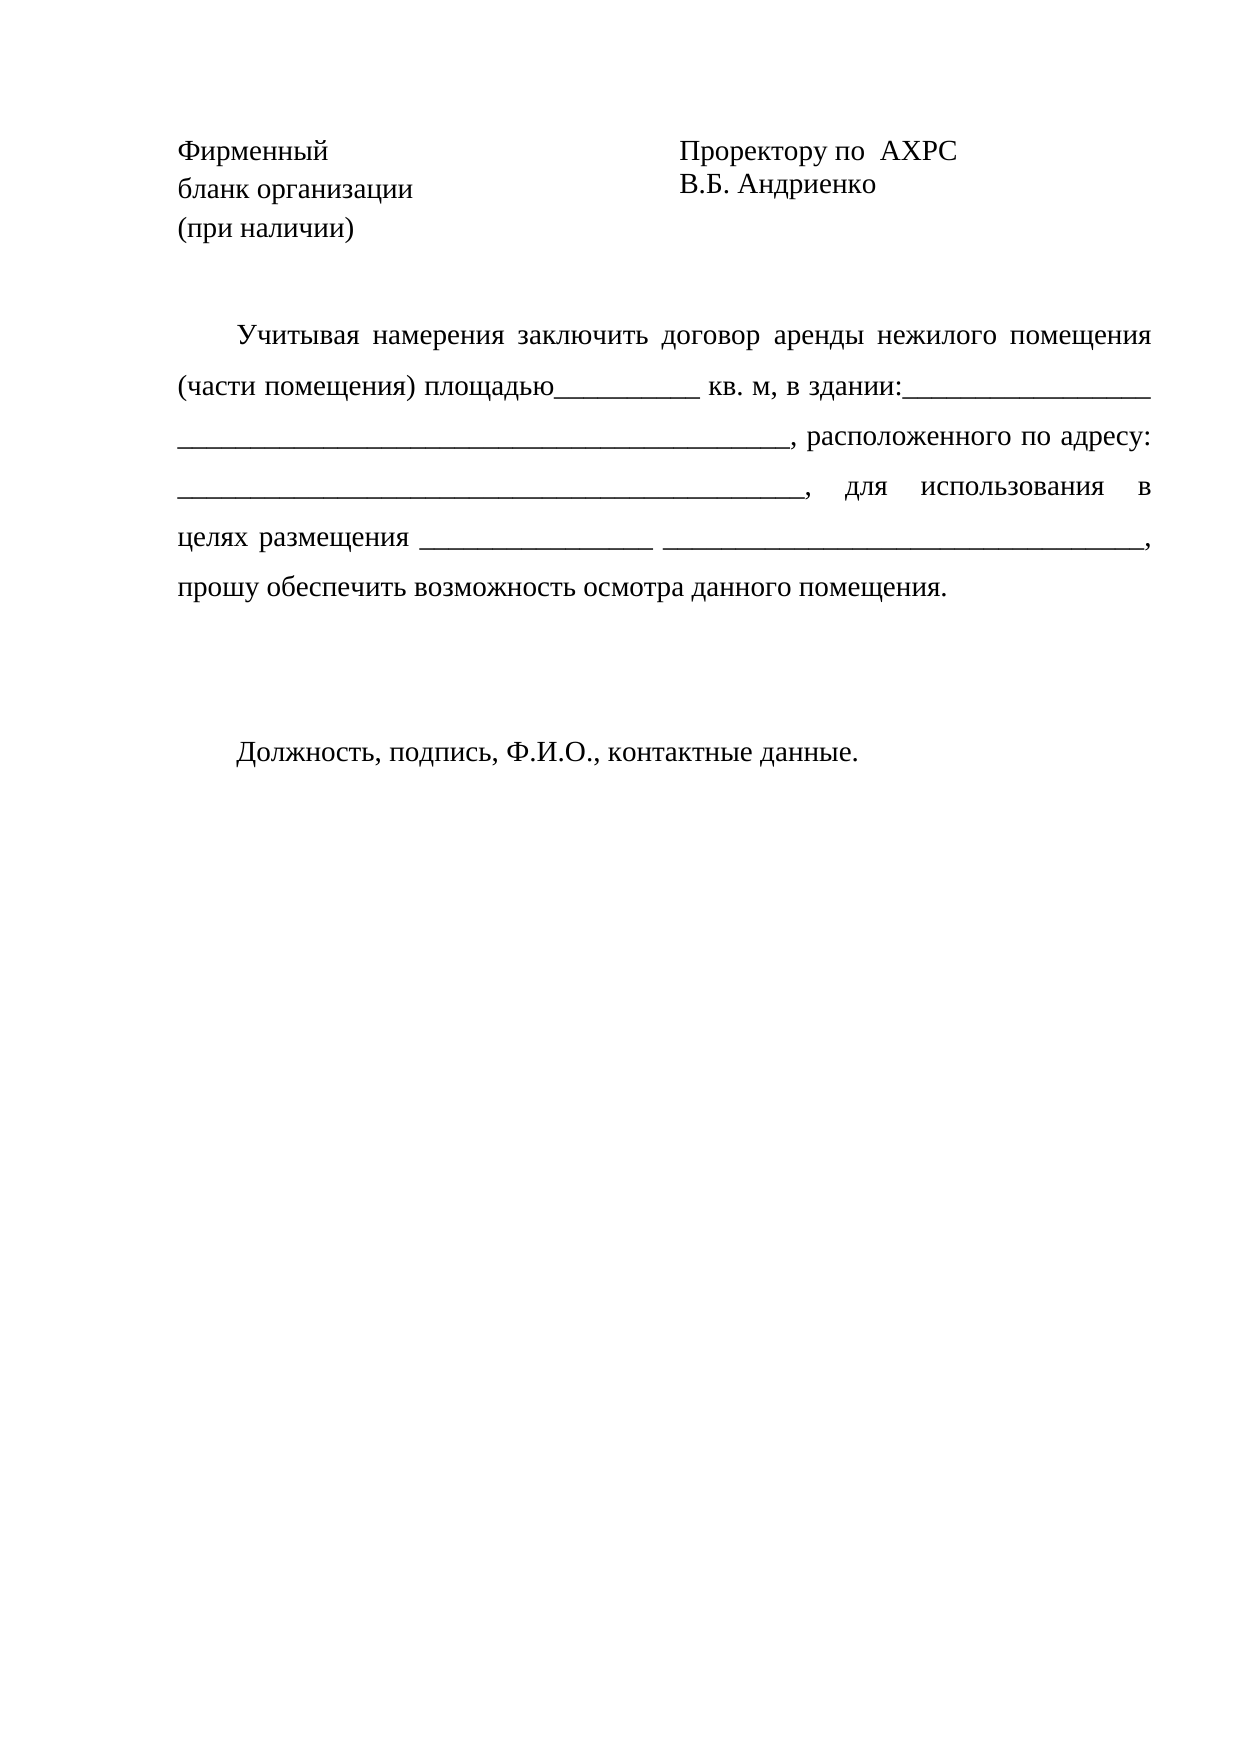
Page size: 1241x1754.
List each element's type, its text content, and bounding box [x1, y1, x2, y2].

text Должность, подпись, Ф.И.О., контактные данные. [177, 734, 1152, 768]
text Учитывая намерения заключить договор аренды нежилого помещения (части помещения) площадью__________ кв. м, в здании:_________________ __________________________________________, расположенного по адресу: ___________________________________________, для использования в целях размещения ________________ _________________________________, прошу обеспечить возможность осмотра данного помещения. [177, 317, 1152, 602]
table_header Проректору по АХРС В.Б. Андриенко [605, 133, 1104, 267]
table_header Фирменный бланк организации (при наличии) [166, 133, 605, 267]
